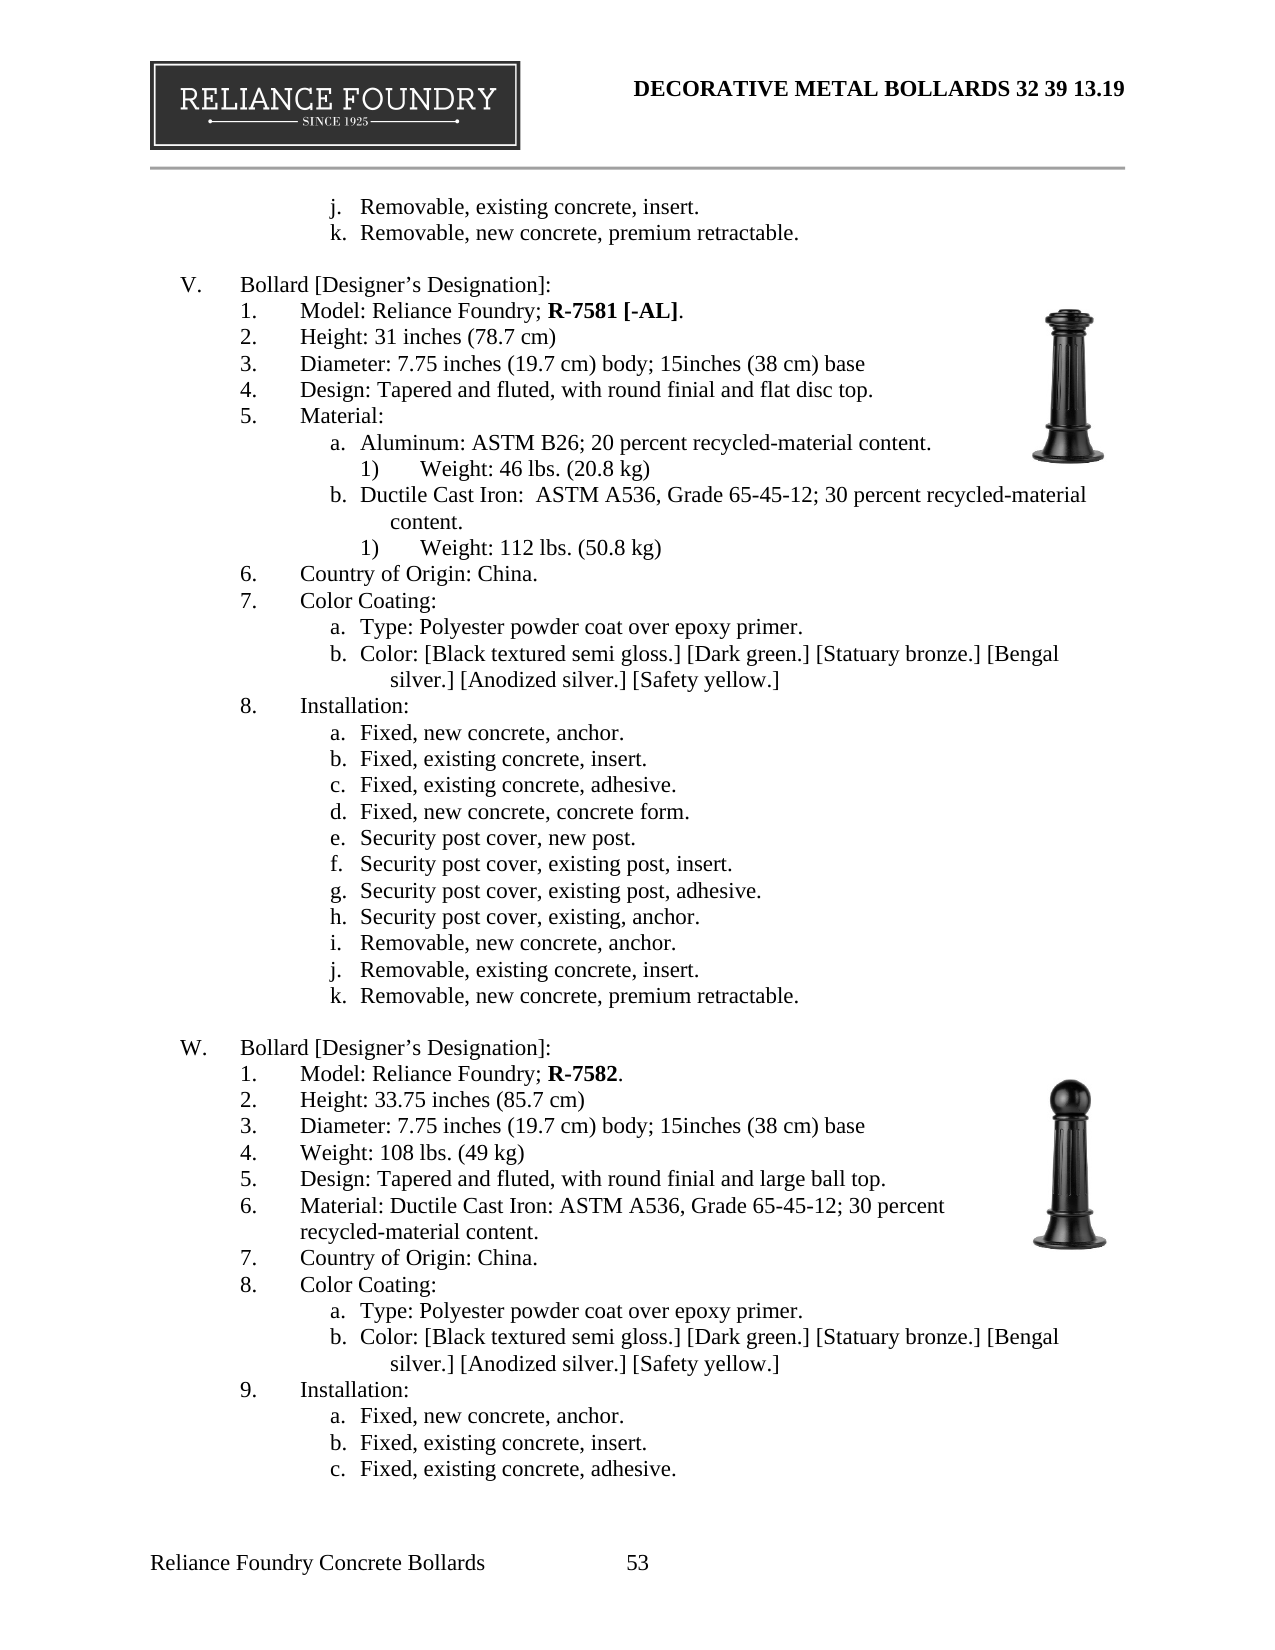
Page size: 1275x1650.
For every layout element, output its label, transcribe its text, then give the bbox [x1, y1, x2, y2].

text Fixed, new concrete, anchor. [330, 1402, 1125, 1429]
text Material: Ductile Cast Iron: ASTM A536, Grade 65-45-12; 30 percent recycled-material content. [240, 1192, 1014, 1244]
text Country of Origin: China. [240, 561, 1125, 587]
text Diameter: 7.75 inches (19.7 cm) body; 15inches (38 cm) base [240, 1113, 1014, 1139]
text Security post cover, existing post, insert. [330, 850, 1125, 877]
text Fixed, new concrete, concrete form. [330, 798, 1125, 824]
text Height: 31 inches (78.7 cm) [240, 323, 1013, 350]
text Security post cover, existing, anchor. [330, 903, 1125, 929]
text Type: Polyester powder coat over epoxy primer. [330, 613, 1125, 639]
text Diameter: 7.75 inches (19.7 cm) body; 15inches (38 cm) base [240, 350, 1013, 376]
text Fixed, existing concrete, adhesive. [330, 771, 1125, 798]
text Weight: 112 lbs. (50.8 kg) [360, 534, 1125, 561]
text Installation: [240, 1376, 1125, 1402]
text Fixed, existing concrete, insert. [330, 745, 1125, 771]
text Model: Reliance Foundry; R-7582. [240, 1060, 1014, 1086]
text Color Coating: [240, 587, 1125, 613]
text Type: Polyester powder coat over epoxy primer. [330, 1297, 1125, 1323]
text Design: Tapered and fluted, with round finial and large ball top. [240, 1165, 1014, 1192]
text Fixed, new concrete, anchor. [330, 719, 1125, 745]
text Bollard [Designer’s Designation]: [180, 271, 1013, 297]
text Design: Tapered and fluted, with round finial and flat disc top. [240, 376, 1013, 402]
picture [1014, 1045, 1127, 1252]
text Weight: 46 lbs. (20.8 kg) [360, 455, 1125, 481]
text Removable, existing concrete, insert. [330, 956, 1125, 982]
text Security post cover, new post. [330, 824, 1125, 850]
text Removable, new concrete, premium retractable. [330, 219, 1125, 246]
text Height: 33.75 inches (85.7 cm) [240, 1086, 1014, 1113]
picture [1013, 259, 1125, 466]
text Security post cover, existing post, adhesive. [330, 877, 1125, 903]
text Material: [240, 402, 1013, 429]
text Color Coating: [240, 1271, 1125, 1297]
picture [150, 61, 521, 150]
text Removable, existing concrete, insert. [330, 193, 1125, 219]
text Installation: [240, 692, 1125, 719]
text Model: Reliance Foundry; R-7581 [-AL]. [240, 297, 1013, 323]
text Color: [Black textured semi gloss.] [Dark green.] [Statuary bronze.] [Bengal silver.] [Anodized silver.] [Safety yellow.] [330, 1323, 1125, 1376]
text Bollard [Designer’s Designation]: [180, 1033, 1125, 1060]
text Country of Origin: China. [240, 1244, 1125, 1271]
text Weight: 108 lbs. (49 kg) [240, 1139, 1014, 1165]
text Fixed, existing concrete, insert. [330, 1429, 1125, 1455]
text Removable, new concrete, anchor. [330, 929, 1125, 956]
text Ductile Cast Iron: ASTM A536, Grade 65-45-12; 30 percent recycled-material content. [330, 481, 1125, 534]
text Aluminum: ASTM B26; 20 percent recycled-material content. [330, 429, 1013, 455]
text Fixed, existing concrete, adhesive. [330, 1455, 1125, 1482]
text Color: [Black textured semi gloss.] [Dark green.] [Statuary bronze.] [Bengal silver.] [Anodized silver.] [Safety yellow.] [330, 639, 1125, 692]
text Removable, new concrete, premium retractable. [330, 982, 1125, 1008]
